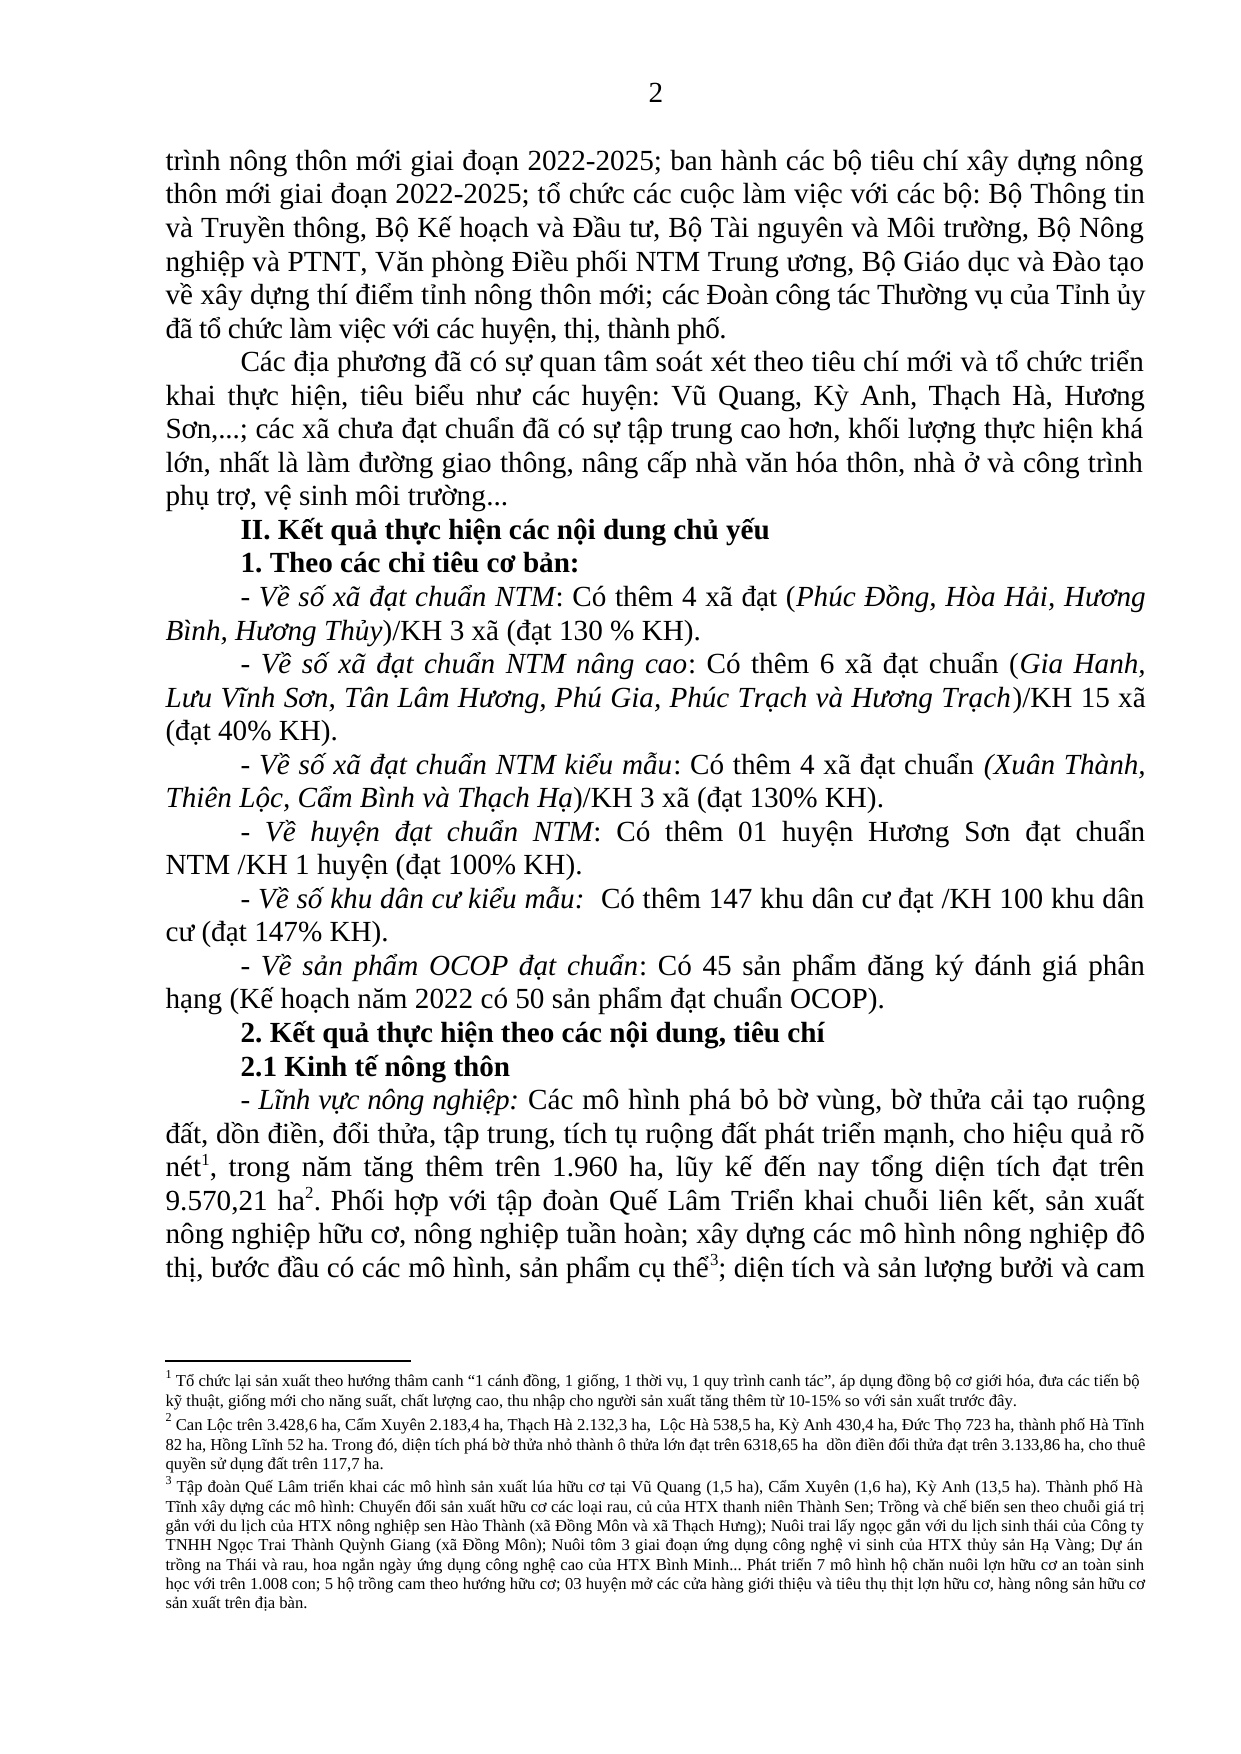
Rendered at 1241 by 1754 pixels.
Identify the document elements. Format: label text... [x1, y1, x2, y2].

text Các địa phương đã có sự quan tâm soát xét theo tiêu chí mới và tổ chức triển khai thực hiện, tiêu biểu như các huyện: Vũ Quang, Kỳ Anh, Thạch Hà, Hương Sơn,...; các xã chưa đạt chuẩn đã có sự tập trung cao hơn, khối lượng thực hiện khá lớn, nhất là làm đường giao thông, nâng cấp nhà văn hóa thôn, nhà ở và công trình phụ trợ, vệ sinh môi trường... [165, 344, 1146, 512]
text 2.1 Kinh tế nông thôn [165, 1049, 1146, 1081]
text 2. Kết quả thực hiện theo các nội dung, tiêu chí [165, 1015, 1146, 1049]
text - Về số khu dân cư kiểu mẫu: Có thêm 147 khu dân cư đạt /KH 100 khu dân cư (đạt 147% KH). [165, 881, 1146, 948]
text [164, 1081, 1147, 1332]
text - Về huyện đạt chuẩn NTM: Có thêm 01 huyện Hương Sơn đạt chuẩn NTM /KH 1 huyện (đạt 100% KH). [165, 814, 1146, 881]
text - Về số xã đạt chuẩn NTM: Có thêm 4 xã đạt (Phúc Đồng, Hòa Hải, Hương Bình, Hương Thủy)/KH 3 xã (đạt 130 % KH). [165, 579, 1146, 646]
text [164, 142, 1147, 344]
text - Về sản phẩm OCOP đạt chuẩn: Có 45 sản phẩm đăng ký đánh giá phân hạng (Kế hoạch năm 2022 có 50 sản phẩm đạt chuẩn OCOP). [165, 948, 1146, 1015]
text 1. Theo các chỉ tiêu cơ bản: [165, 546, 1146, 579]
text - Về số xã đạt chuẩn NTM nâng cao: Có thêm 6 xã đạt chuẩn (Gia Hanh, Lưu Vĩnh Sơn, Tân Lâm Hương, Phú Gia, Phúc Trạch và Hương Trạch)/KH 15 xã (đạt 40% KH). [165, 646, 1146, 747]
text - Về số xã đạt chuẩn NTM kiểu mẫu: Có thêm 4 xã đạt chuẩn (Xuân Thành, Thiên Lộc, Cẩm Bình và Thạch Hạ)/KH 3 xã (đạt 130% KH). [165, 747, 1146, 814]
text II. Kết quả thực hiện các nội dung chủ yếu [165, 512, 1146, 546]
